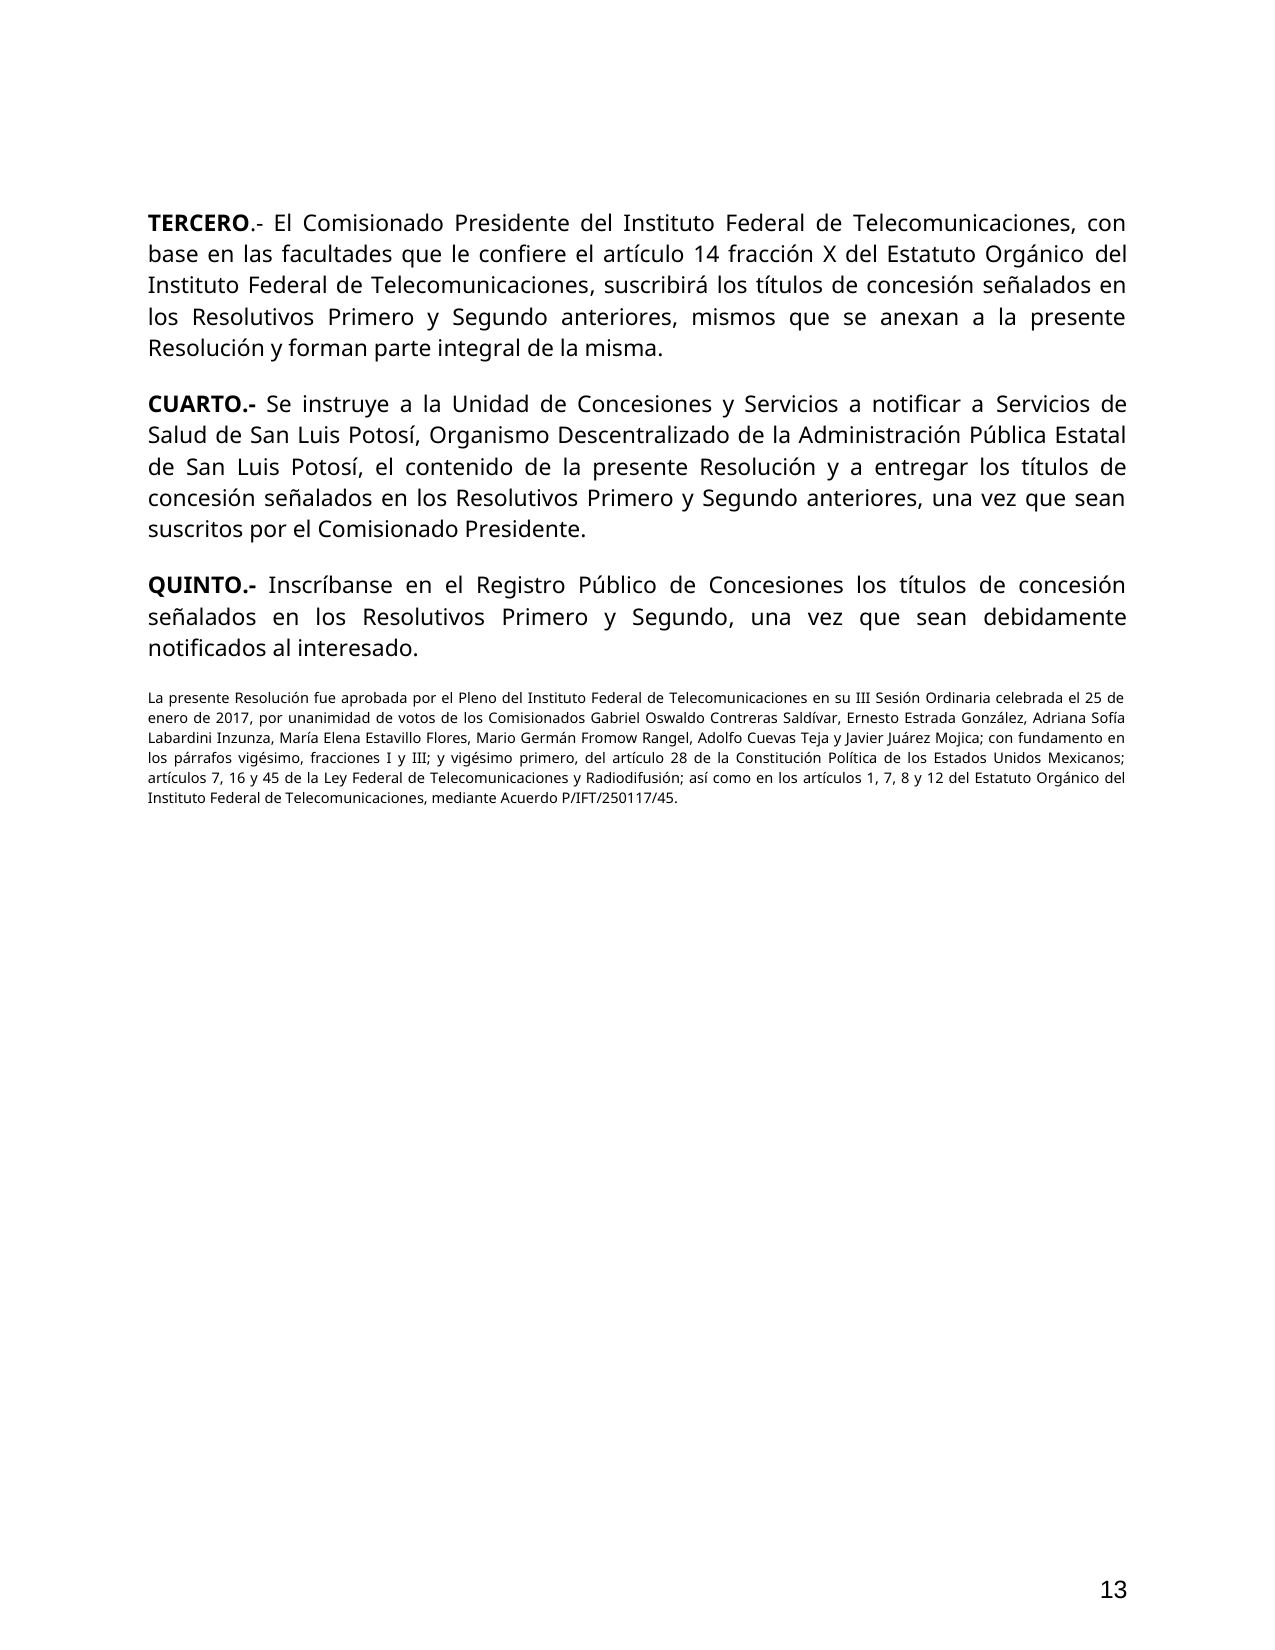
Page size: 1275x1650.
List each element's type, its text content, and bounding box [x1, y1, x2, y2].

text TERCERO.- El Comisionado Presidente del Instituto Federal de Telecomunicaciones, con base en las facultades que le confiere el artículo 14 fracción X del Estatuto Orgánico del Instituto Federal de Telecomunicaciones, suscribirá los títulos de concesión señalados en los Resolutivos Primero y Segundo anteriores, mismos que se anexan a la presente Resolución y forman parte integral de la misma. [148, 207, 1127, 363]
text CUARTO.- Se instruye a la Unidad de Concesiones y Servicios a notificar a Servicios de Salud de San Luis Potosí, Organismo Descentralizado de la Administración Pública Estatal de San Luis Potosí, el contenido de la presente Resolución y a entregar los títulos de concesión señalados en los Resolutivos Primero y Segundo anteriores, una vez que sean suscritos por el Comisionado Presidente. [148, 388, 1127, 544]
text QUINTO.- Inscríbanse en el Registro Público de Concesiones los títulos de concesión señalados en los Resolutivos Primero y Segundo, una vez que sean debidamente notificados al interesado. [148, 569, 1127, 663]
list La presente Resolución fue aprobada por el Pleno del Instituto Federal de Telecomunicaciones en su III Sesión Ordinaria celebrada el 25 de enero de 2017, por unanimidad de votos de los Comisionados Gabriel Oswaldo Contreras Saldívar, Ernesto Estrada González, Adriana Sofía Labardini Inzunza, María Elena Estavillo Flores, Mario Germán Fromow Rangel, Adolfo Cuevas Teja y Javier Juárez Mojica; con fundamento en los párrafos vigésimo, fracciones I y III; y vigésimo primero, del artículo 28 de la Constitución Política de los Estados Unidos Mexicanos; artículos 7, 16 y 45 de la Ley Federal de Telecomunicaciones y Radiodifusión; así como en los artículos 1, 7, 8 y 12 del Estatuto Orgánico del Instituto Federal de Telecomunicaciones, mediante Acuerdo P/IFT/250117/45. [148, 688, 1127, 807]
